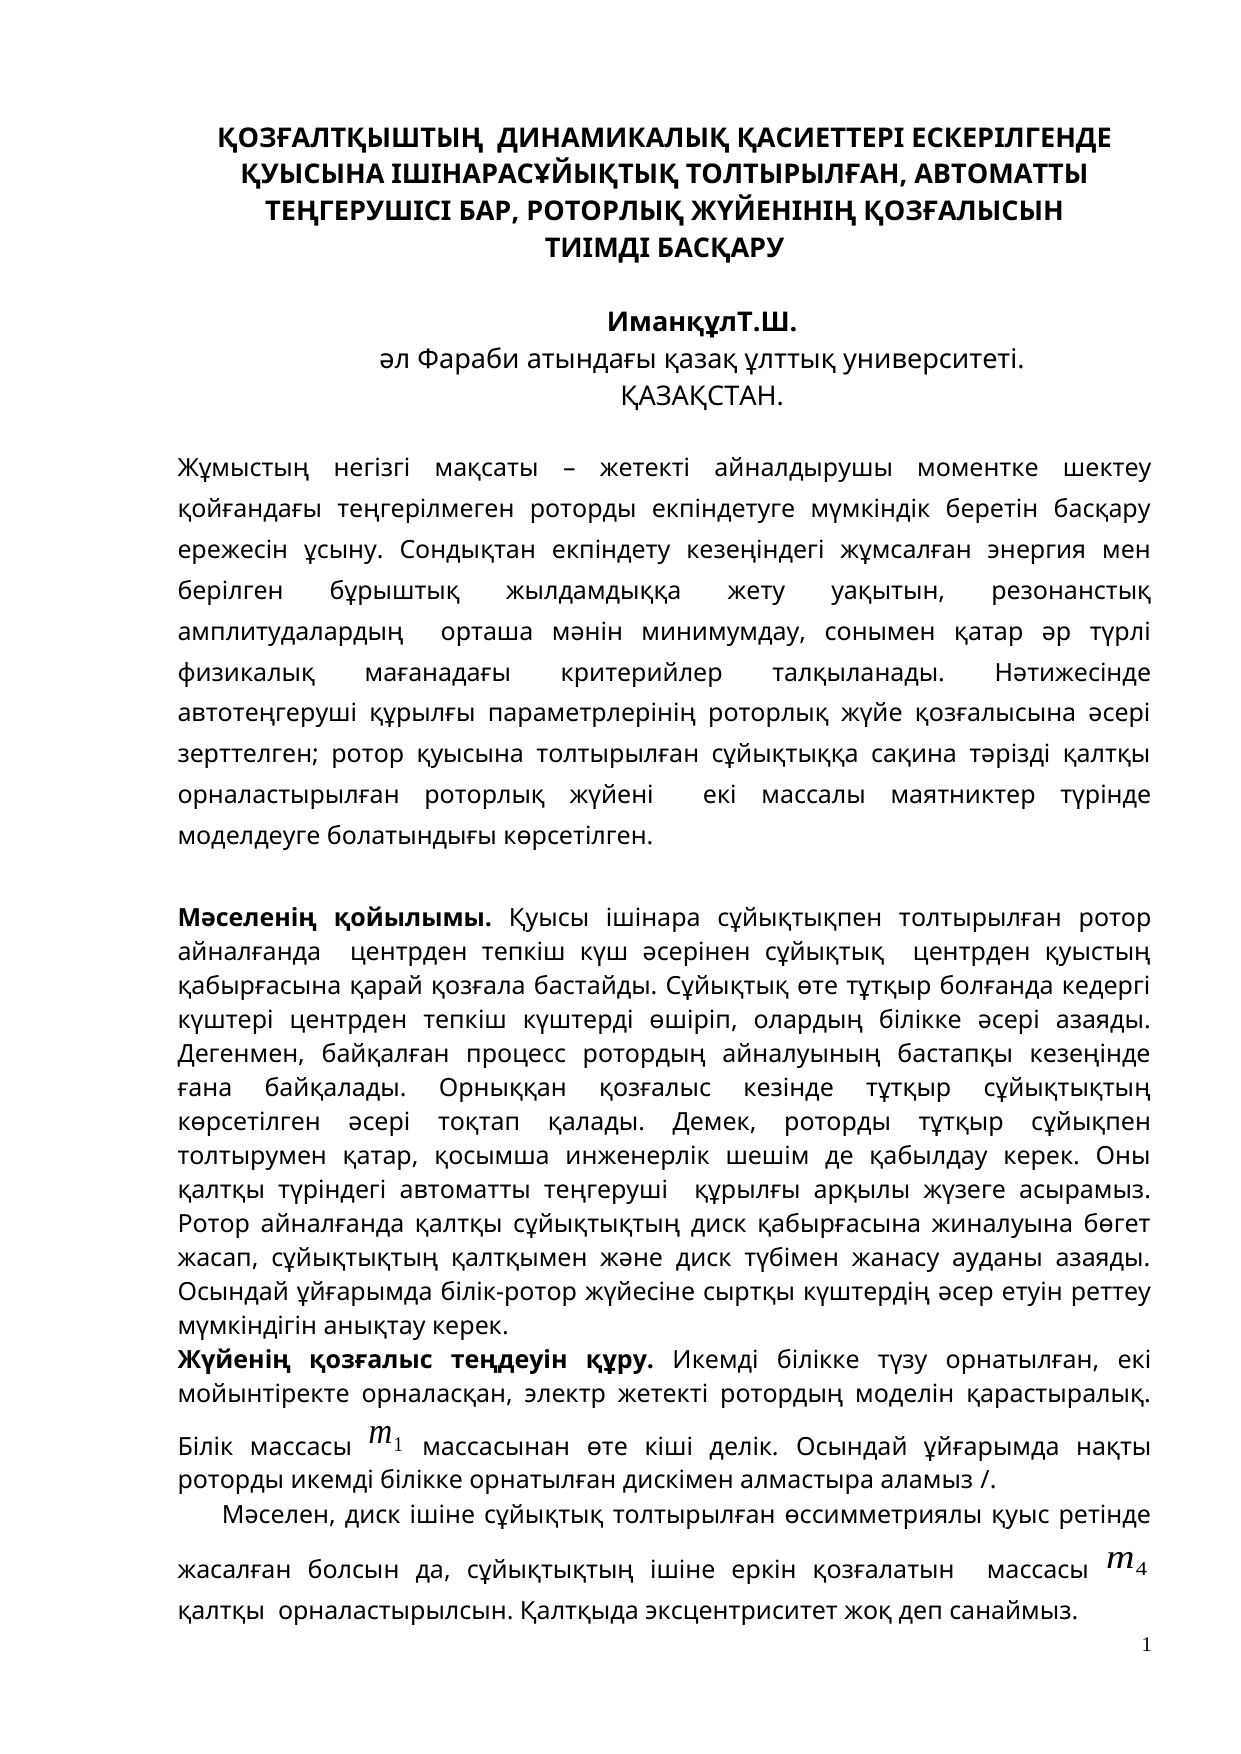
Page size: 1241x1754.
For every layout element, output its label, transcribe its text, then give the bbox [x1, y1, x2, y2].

text ИманқұлТ.Ш. [177, 302, 1152, 339]
text Мәселенің қойылымы. Қуысы ішінара сұйықтықпен толтырылған ротор айналғанда центрден тепкіш күш әсерінен сұйықтық центрден қуыстың қабырғасына қарай қозғала бастайды. Сұйықтық өте тұтқыр болғанда кедергі күштері центрден тепкіш күштерді өшіріп, олардың білікке әсері азаяды. Дегенмен, байқалған процесс ротордың айналуының бастапқы кезеңінде ғана байқалады. Орныққан қозғалыс кезінде тұтқыр сұйықтықтың көрсетілген әсері тоқтап қалады. Демек, роторды тұтқыр сұйықпен толтырумен қатар, қосымша инженерлік шешім де қабылдау керек. Оны қалтқы түріндегі автоматты теңгеруші құрылғы арқылы жүзеге асырамыз. Ротор айналғанда қалтқы сұйықтықтың диск қабырғасына жиналуына бөгет жасап, сұйықтықтың қалтқымен және диск түбімен жанасу ауданы азаяды. Осындай ұйғарымда білік-ротор жүйесіне сыртқы күштердің әсер етуін реттеу мүмкіндігін анықтау керек. [177, 899, 1152, 1342]
text әл Фараби атындағы қазақ ұлттық университеті. [177, 339, 1152, 376]
text Жүйенің қозғалыс теңдеуін құру. Икемді білікке түзу орнатылған, екі мойынтіректе орналасқан, электр жетекті ротордың моделін қарастыралық. Білік массасы массасынан өте кіші делік. Осындай ұйғарымда нақты роторды икемді білікке орнатылған дискімен алмастыра аламыз /. [177, 1342, 1152, 1496]
text ҚАЗАҚСТАН. [177, 376, 1152, 413]
text Мәселен, диск ішіне сұйықтық толтырылған өссимметриялы қуыс ретінде жасалған болсын да, сұйықтықтың ішіне еркін қозғалатын массасы қалтқы орналастырылсын. Қалтқыда эксцентриситет жоқ деп санаймыз. [177, 1496, 1152, 1627]
text ҚОЗҒАЛТҚЫШТЫҢ ДИНАМИКАЛЫҚ ҚАСИЕТТЕРІ ЕСКЕРІЛГЕНДЕ ҚУЫСЫНА ІШІНАРАСҰЙЫҚТЫҚ ТОЛТЫРЫЛҒАН, АВТОМАТТЫ ТЕҢГЕРУШІСІ БАР, РОТОРЛЫҚ ЖҮЙЕНІНІҢ ҚОЗҒАЛЫСЫН [177, 118, 1152, 229]
text ТИІМДІ БАСҚАРУ [177, 229, 1152, 266]
text Жұмыстың негізгі мақсаты – жетекті айналдырушы моментке шектеу қойғандағы теңгерілмеген роторды екпіндетуге мүмкіндік беретін басқару ережесін ұсыну. Сондықтан екпіндету кезеңіндегі жұмсалған энергия мен берілген бұрыштық жылдамдыққа жету уақытын, резонанстық амплитудалардың орташа мәнін минимумдау, сонымен қатар әр түрлі физикалық мағанадағы критерийлер талқыланады. Нәтижесінде автотеңгеруші құрылғы параметрлерінің роторлық жүйе қозғалысына әсері зерттелген; ротор қуысына толтырылған сұйықтыққа сақина тәрізді қалтқы орналастырылған роторлық жүйені екі массалы маятниктер түрінде моделдеуге болатындығы көрсетілген. [177, 450, 1152, 852]
